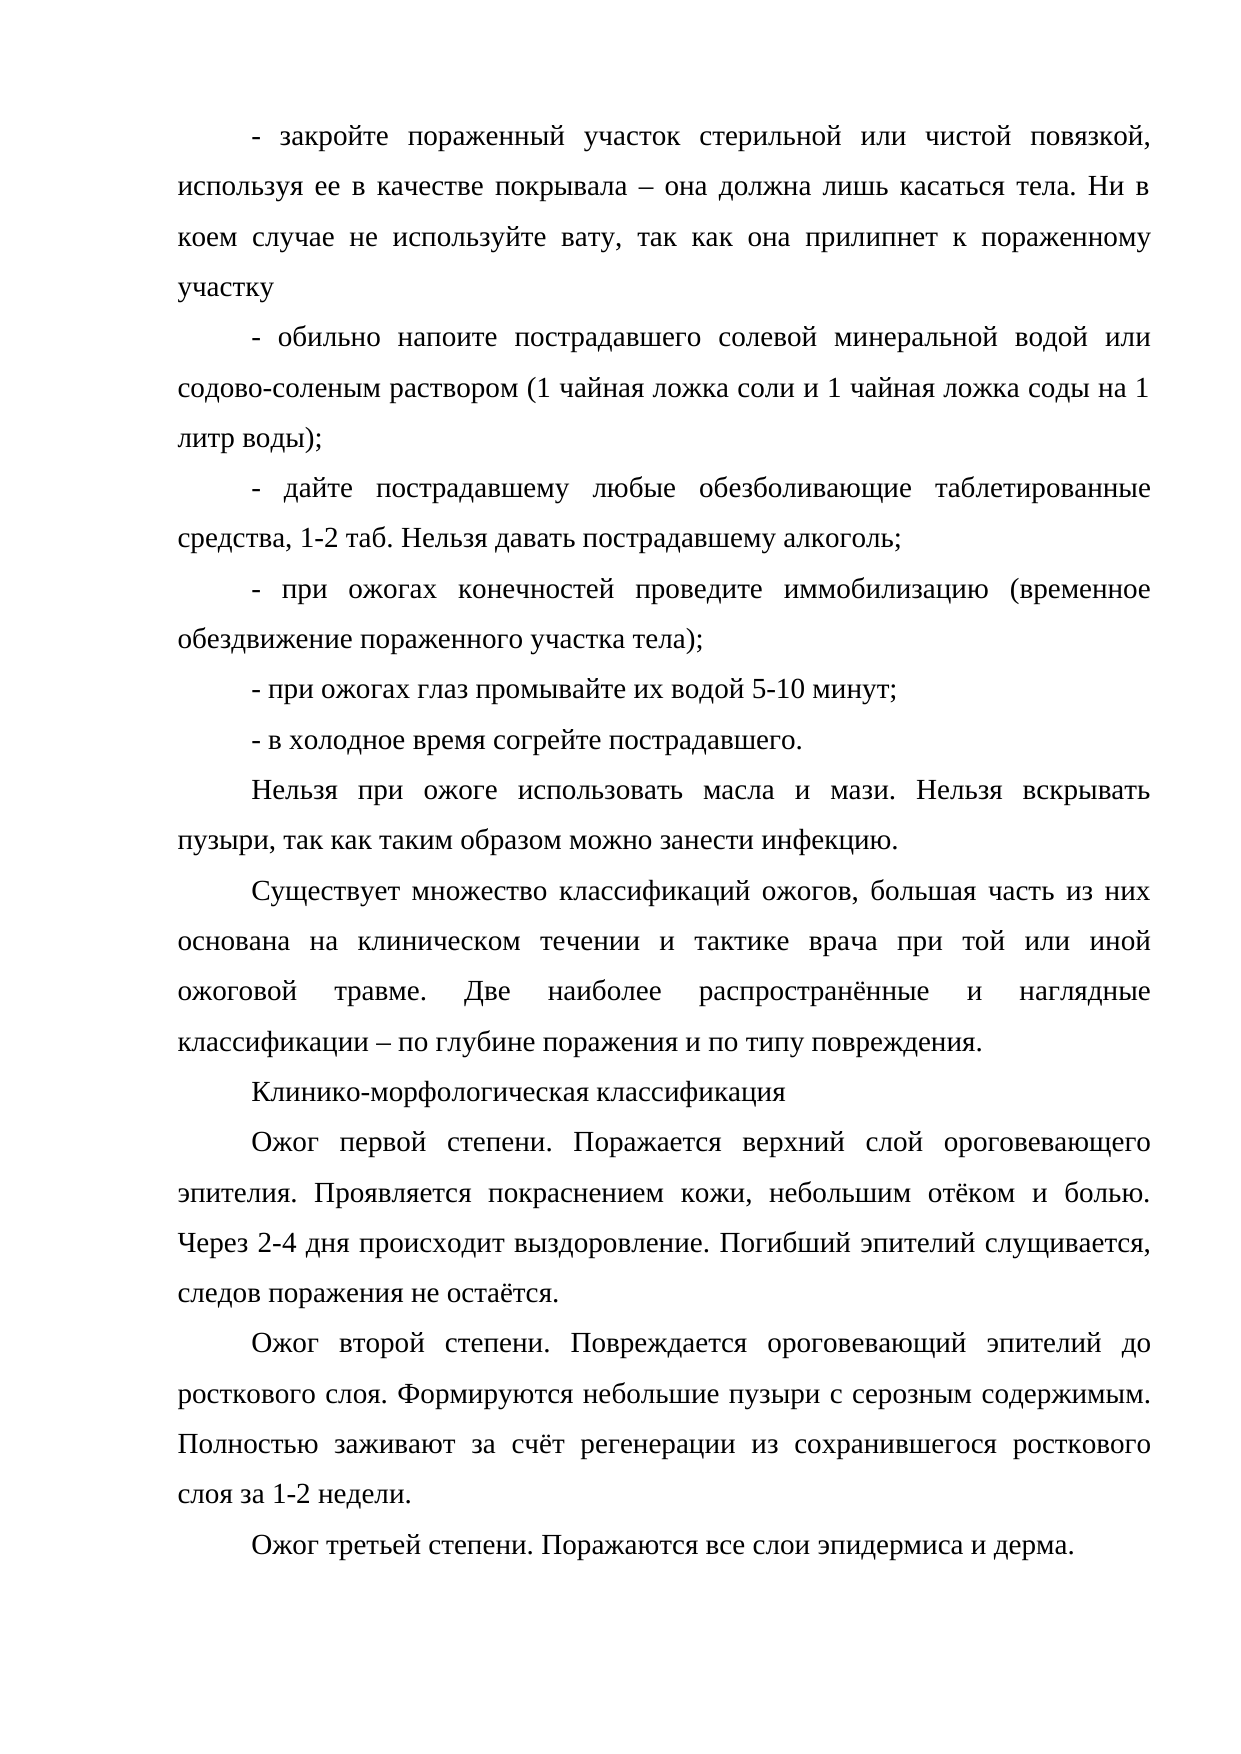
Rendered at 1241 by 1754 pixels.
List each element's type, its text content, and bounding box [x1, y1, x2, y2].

text - при ожогах конечностей проведите иммобилизацию (временное обездвижение пораженного участка тела); [177, 571, 1152, 655]
text - закройте пораженный участок стерильной или чистой повязкой, используя ее в качестве покрывала – она должна лишь касаться тела. Ни в коем случае не используйте вату, так как она прилипнет к пораженному участку [177, 118, 1152, 303]
text Ожог третьей степени. Поражаются все слои эпидермиса и дерма. [177, 1527, 1152, 1560]
text - обильно напоите пострадавшего солевой минеральной водой или содово-соленым раствором (1 чайная ложка соли и 1 чайная ложка соды на 1 литр воды); [177, 319, 1152, 453]
text Клинико-морфологическая классификация [177, 1074, 1152, 1108]
text - дайте пострадавшему любые обезболивающие таблетированные средства, 1-2 таб. Нельзя давать пострадавшему алкоголь; [177, 470, 1152, 554]
text Существует множество классификаций ожогов, большая часть из них основана на клиническом течении и тактике врача при той или иной ожоговой травме. Две наиболее распространённые и наглядные классификации – по глубине поражения и по типу повреждения. [177, 873, 1152, 1057]
text - в холодное время согрейте пострадавшего. [177, 722, 1152, 755]
text Ожог первой степени. Поражается верхний слой ороговевающего эпителия. Проявляется покраснением кожи, небольшим отёком и болью. Через 2-4 дня происходит выздоровление. Погибший эпителий слущивается, следов поражения не остаётся. [177, 1124, 1152, 1309]
text Ожог второй степени. Повреждается ороговевающий эпителий до росткового слоя. Формируются небольшие пузыри с серозным содержимым. Полностью заживают за счёт регенерации из сохранившегося росткового слоя за 1-2 недели. [177, 1326, 1152, 1510]
text - при ожогах глаз промывайте их водой 5-10 минут; [177, 672, 1152, 705]
text Нельзя при ожоге использовать масла и мази. Нельзя вскрывать пузыри, так как таким образом можно занести инфекцию. [177, 772, 1152, 856]
